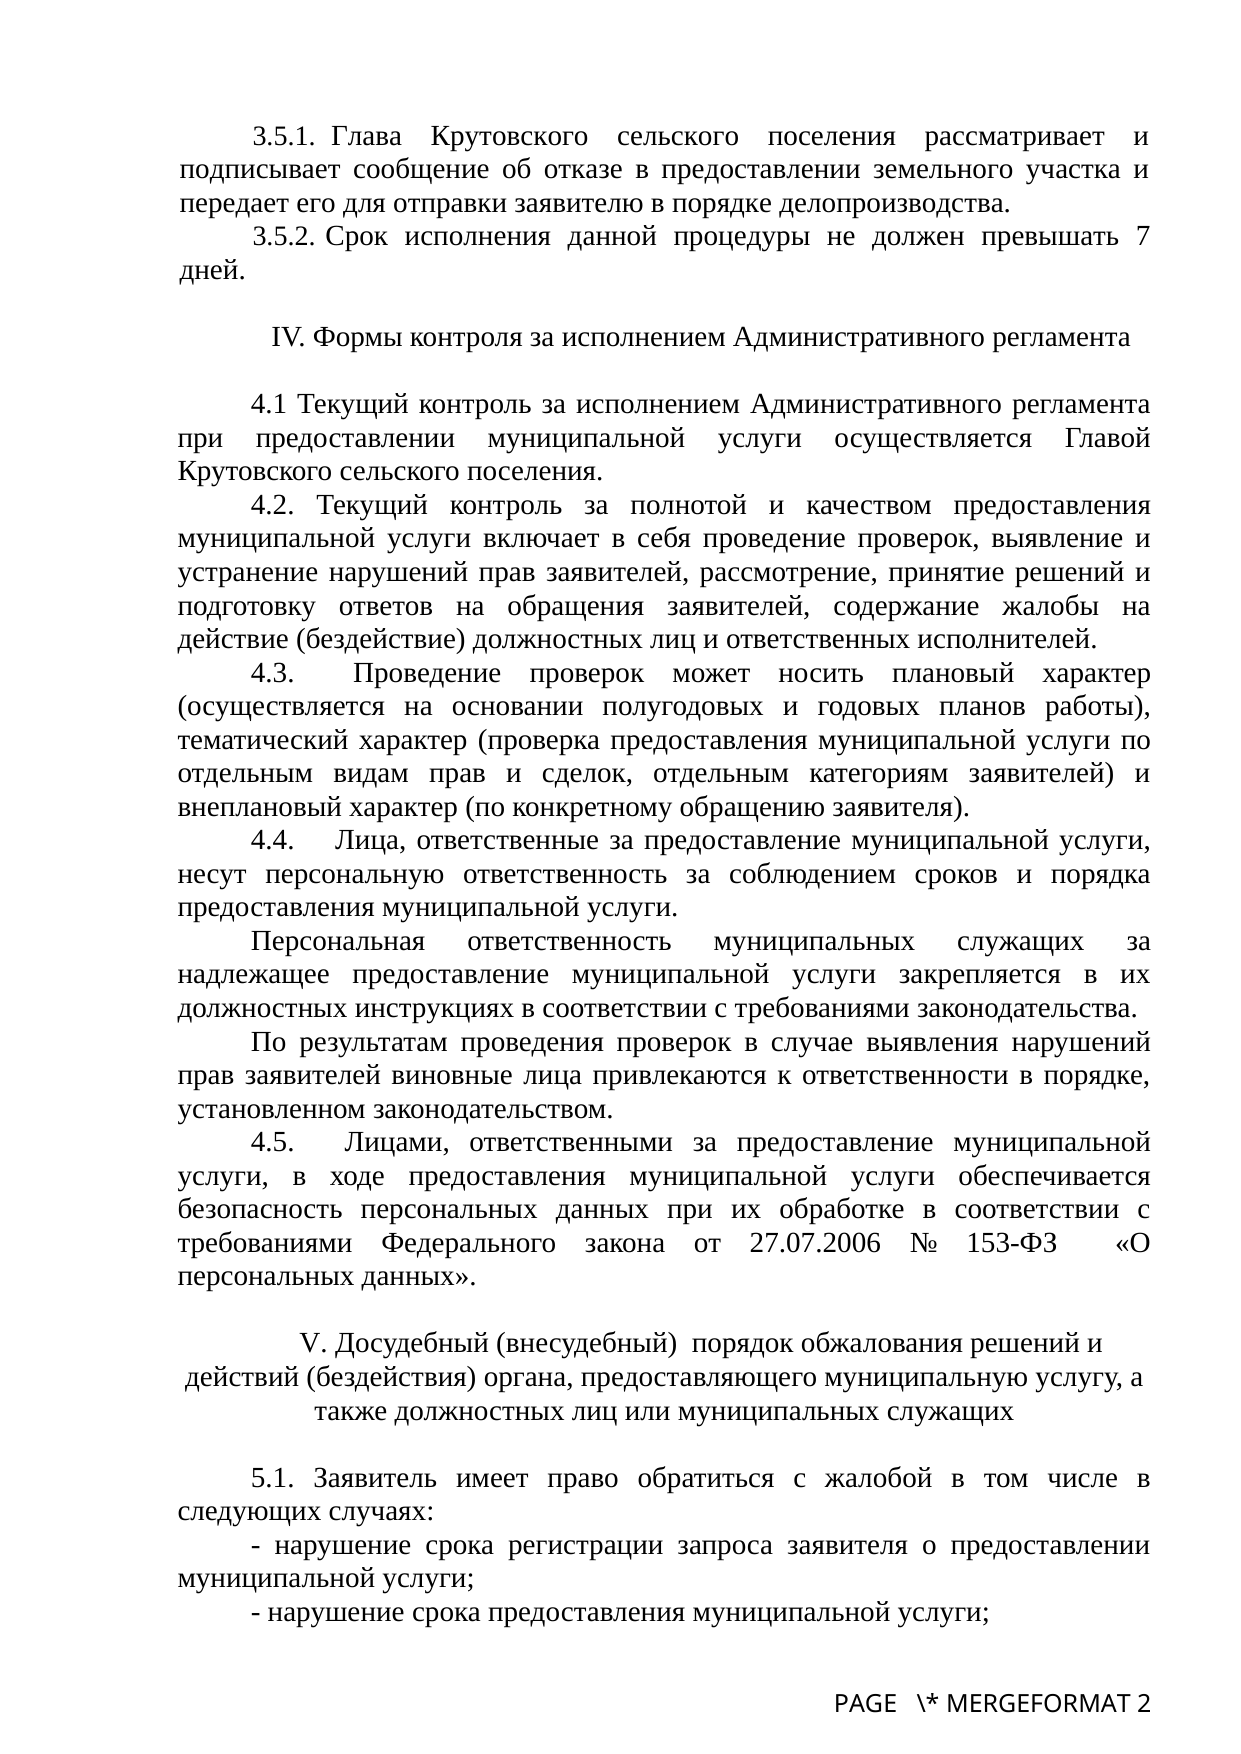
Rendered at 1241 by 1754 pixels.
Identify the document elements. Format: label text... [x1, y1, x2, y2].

text V. Досудебный (внесудебный) порядок обжалования решений и действий (бездействия) органа, предоставляющего муниципальную услугу, а также должностных лиц или муниципальных служащих [177, 1326, 1152, 1426]
list Глава Крутовского сельского поселения рассматривает и подписывает сообщение об отказе в предоставлении земельного участка и передает его для отправки заявителю в порядке делопроизводства. [179, 118, 1149, 219]
list Лицами, ответственными за предоставление муниципальной услуги, в ходе предоставления муниципальной услуги обеспечивается безопасность персональных данных при их обработке в соответствии с требованиями Федерального закона от 27.07.2006 № 153-ФЗ «О персональных данных». [177, 1124, 1152, 1292]
text 4.1 Текущий контроль за исполнением Административного регламента при предоставлении муниципальной услуги осуществляется Главой Крутовского сельского поселения. [177, 386, 1152, 487]
text - нарушение срока регистрации запроса заявителя о предоставлении муниципальной услуги; [177, 1527, 1152, 1594]
list Проведение проверок может носить плановый характер (осуществляется на основании полугодовых и годовых планов работы), тематический характер (проверка предоставления муниципальной услуги по отдельным видам прав и сделок, отдельным категориям заявителей) и внеплановый характер (по конкретному обращению заявителя). [177, 655, 1152, 822]
text Персональная ответственность муниципальных служащих за надлежащее предоставление муниципальной услуги закрепляется в их должностных инструкциях в соответствии с требованиями законодательства. [177, 923, 1152, 1024]
text 4.2. Текущий контроль за полнотой и качеством предоставления муниципальной услуги включает в себя проведение проверок, выявление и устранение нарушений прав заявителей, рассмотрение, принятие решений и подготовку ответов на обращения заявителей, содержание жалобы на действие (бездействие) должностных лиц и ответственных исполнителей. [177, 487, 1152, 655]
text По результатам проведения проверок в случае выявления нарушений прав заявителей виновные лица привлекаются к ответственности в порядке, установленном законодательством. [177, 1024, 1152, 1124]
text IV. Формы контроля за исполнением Административного регламента [177, 319, 1152, 353]
list Лица, ответственные за предоставление муниципальной услуги, несут персональную ответственность за соблюдением сроков и порядка предоставления муниципальной услуги. [177, 822, 1152, 923]
list Срок исполнения данной процедуры не должен превышать 7 дней. [179, 219, 1152, 286]
text 5.1. Заявитель имеет право обратиться с жалобой в том числе в следующих случаях: [177, 1460, 1152, 1527]
text - нарушение срока предоставления муниципальной услуги; [177, 1594, 1152, 1627]
